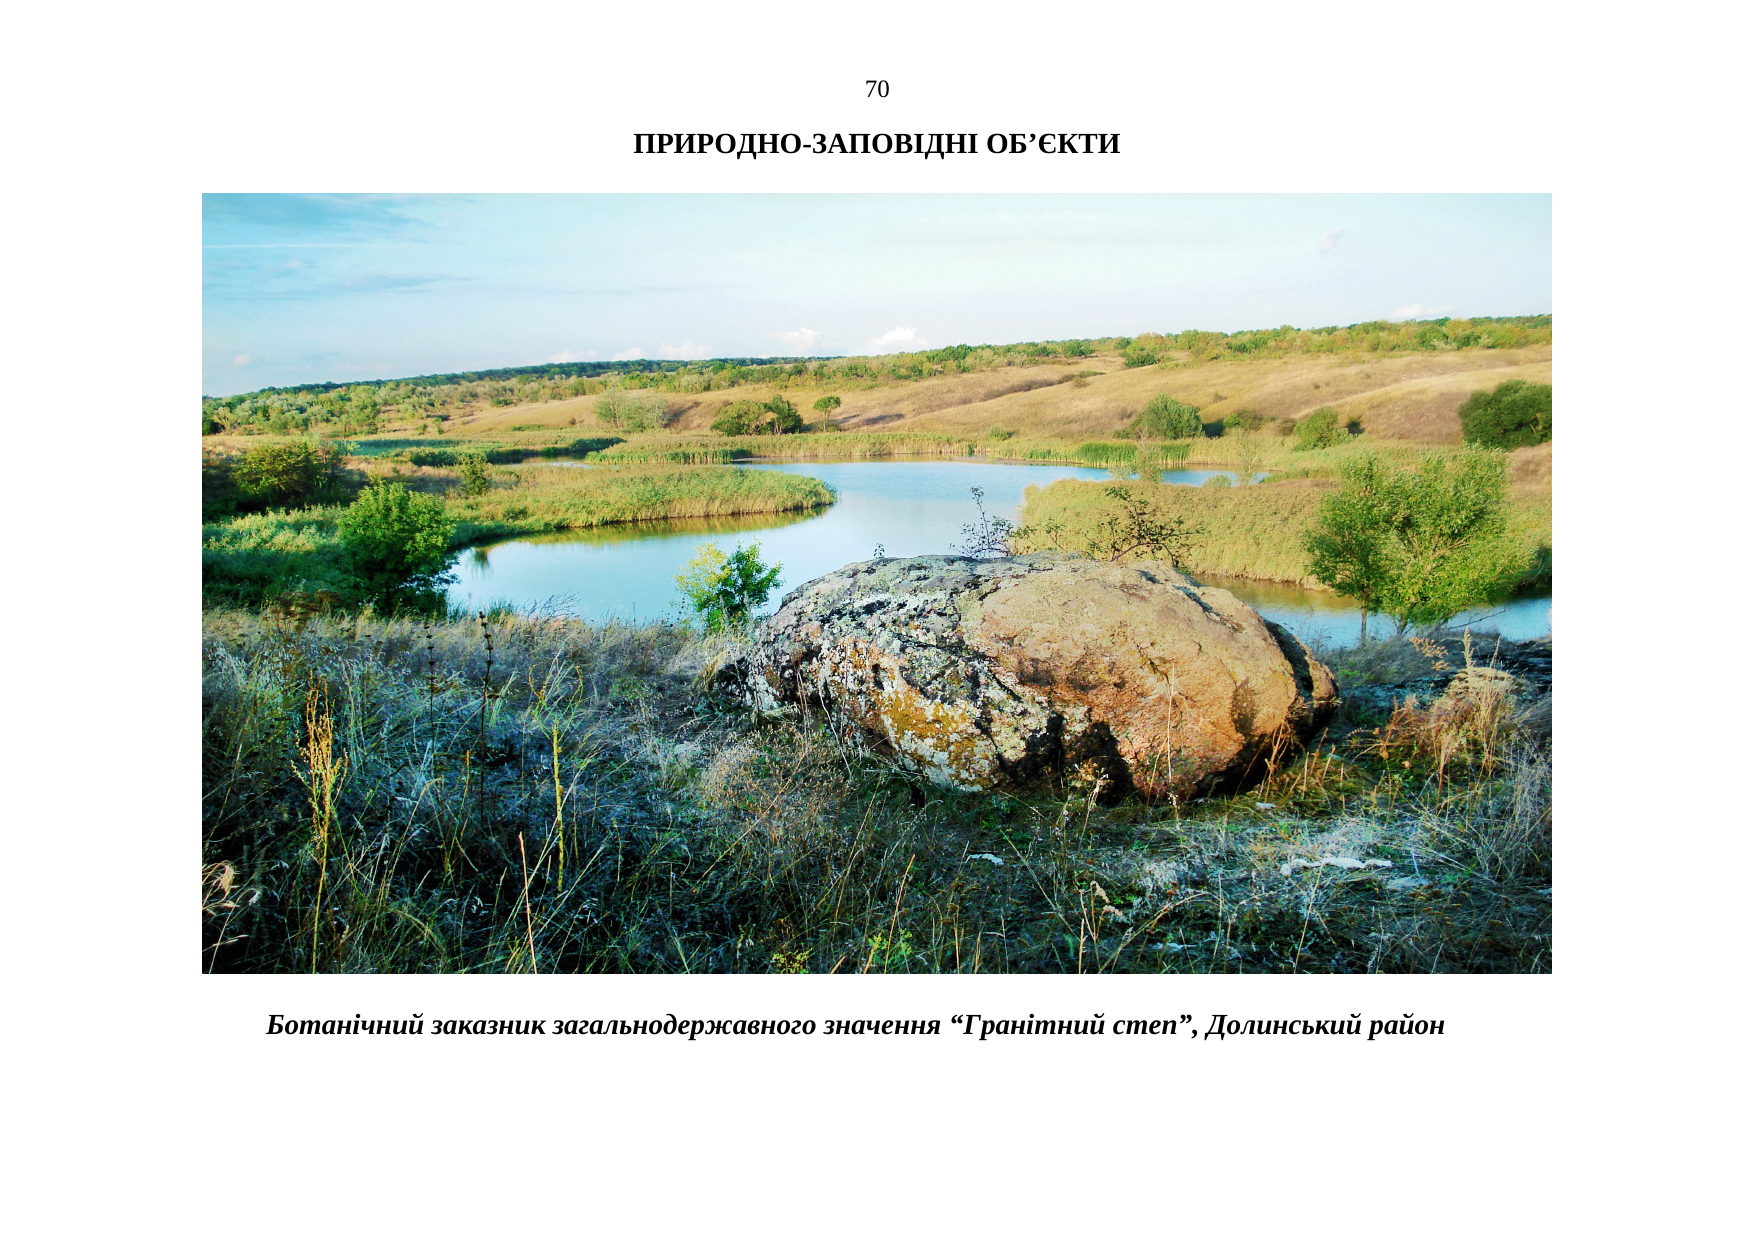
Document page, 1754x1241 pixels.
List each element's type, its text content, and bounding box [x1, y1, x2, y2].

picture [202, 193, 1552, 974]
text ПРИРОДНО-ЗАПОВІДНІ ОБ’ЄКТИ [89, 127, 1665, 160]
text Ботанічний заказник загальнодержавного значення “Гранітний степ”, Долинський район [266, 1007, 1665, 1041]
